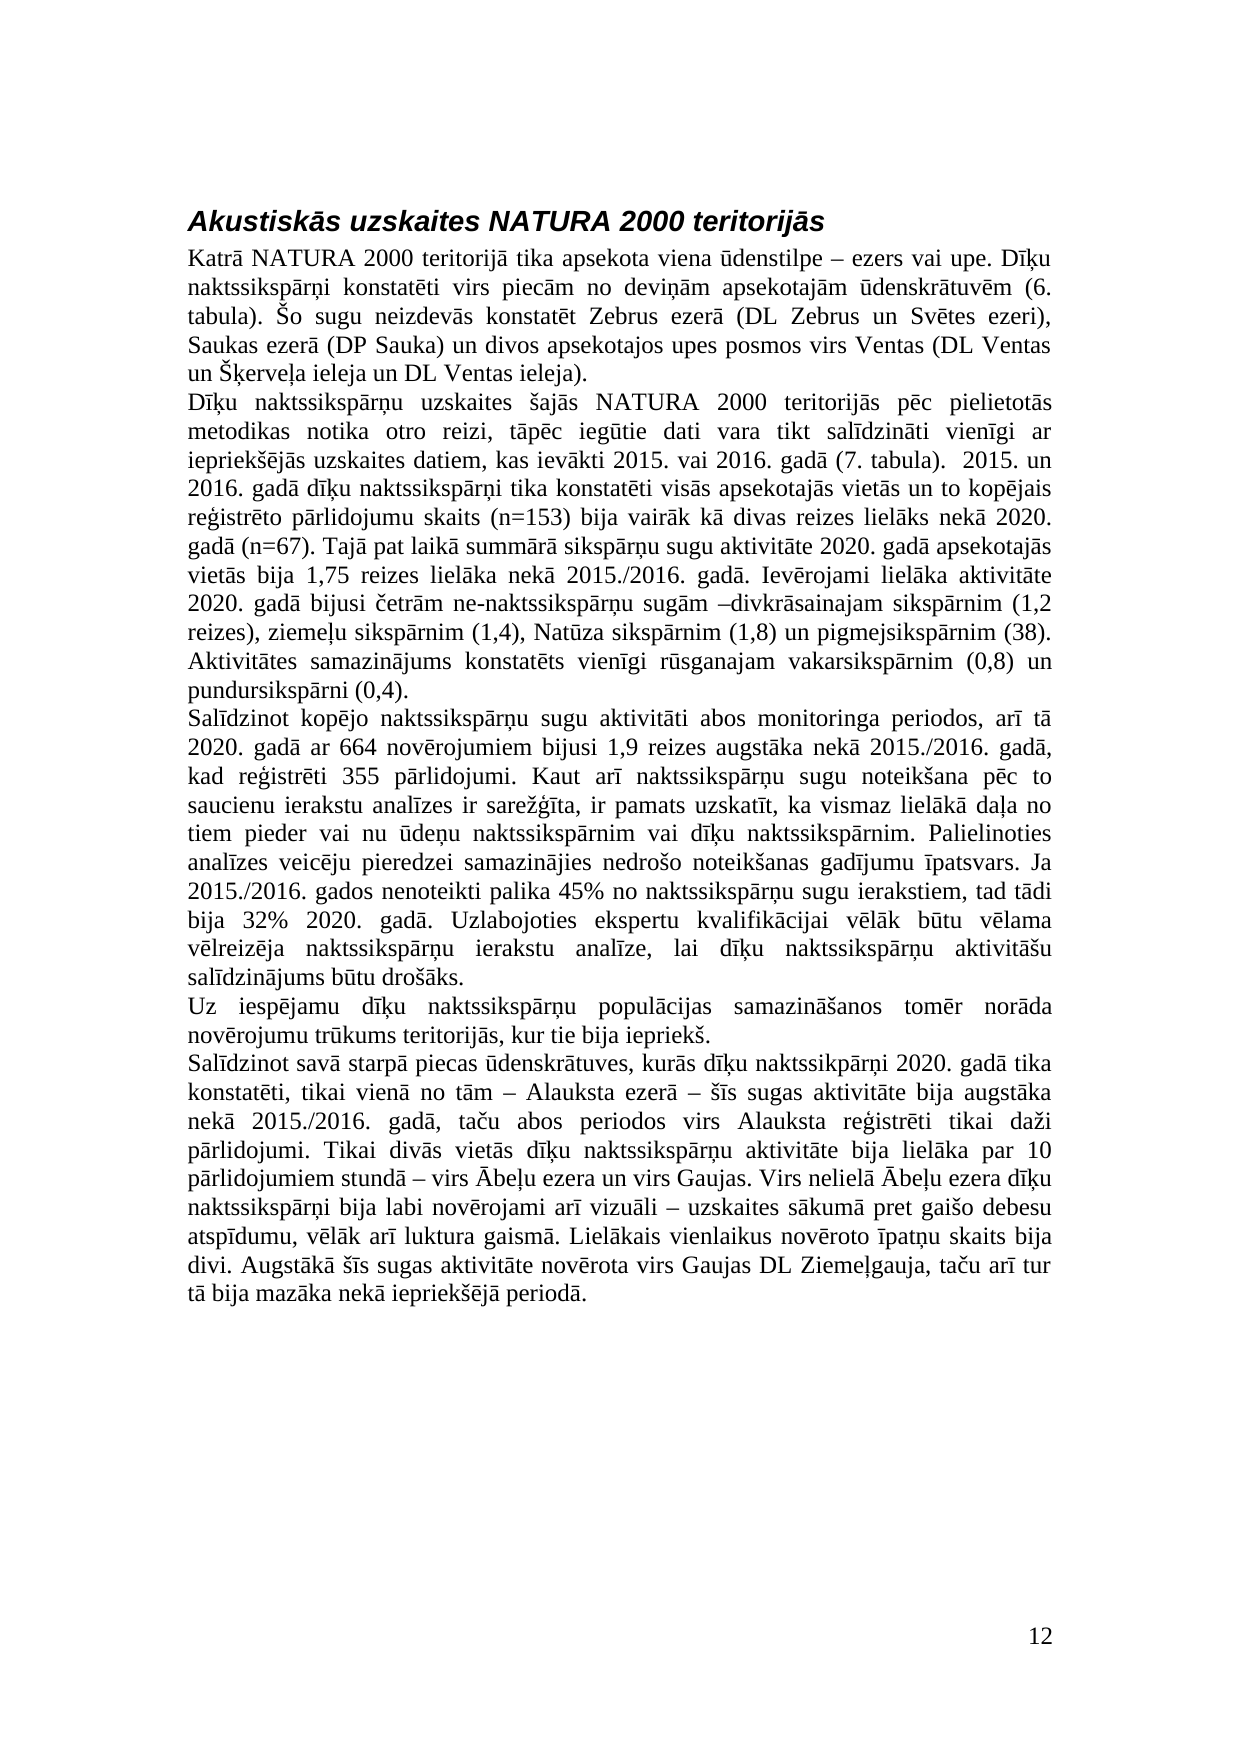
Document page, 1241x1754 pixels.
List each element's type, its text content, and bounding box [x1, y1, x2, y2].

text Salīdzinot kopējo naktssikspārņu sugu aktivitāti abos monitoringa periodos, arī tā 2020. gadā ar 664 novērojumiem bijusi 1,9 reizes augstāka nekā 2015./2016. gadā, kad reģistrēti 355 pārlidojumi. Kaut arī naktssikspārņu sugu noteikšana pēc to saucienu ierakstu analīzes ir sarežģīta, ir pamats uzskatīt, ka vismaz lielākā daļa no tiem pieder vai nu ūdeņu naktssikspārnim vai dīķu naktssikspārnim. Palielinoties analīzes veicēju pieredzei samazinājies nedrošo noteikšanas gadījumu īpatsvars. Ja 2015./2016. gados nenoteikti palika 45% no naktssikspārņu sugu ierakstiem, tad tādi bija 32% 2020. gadā. Uzlabojoties ekspertu kvalifikācijai vēlāk būtu vēlama vēlreizēja naktssikspārņu ierakstu analīze, lai dīķu naktssikspārņu aktivitāšu salīdzinājums būtu drošāks. [187, 703, 1053, 991]
subtitle Akustiskās uzskaites NATURA 2000 teritorijās [187, 204, 1053, 237]
text Uz iespējamu dīķu naktssikspārņu populācijas samazināšanos tomēr norāda novērojumu trūkums teritorijās, kur tie bija iepriekš. [187, 991, 1053, 1048]
text Dīķu naktssikspārņu uzskaites šajās NATURA 2000 teritorijās pēc pielietotās metodikas notika otro reizi, tāpēc iegūtie dati vara tikt salīdzināti vienīgi ar iepriekšējās uzskaites datiem, kas ievākti 2015. vai 2016. gadā (7. tabula). 2015. un 2016. gadā dīķu naktssikspārņi tika konstatēti visās apsekotajās vietās un to kopējais reģistrēto pārlidojumu skaits (n=153) bija vairāk kā divas reizes lielāks nekā 2020. gadā (n=67). Tajā pat laikā summārā sikspārņu sugu aktivitāte 2020. gadā apsekotajās vietās bija 1,75 reizes lielāka nekā 2015./2016. gadā. Ievērojami lielāka aktivitāte 2020. gadā bijusi četrām ne-naktssikspārņu sugām –divkrāsainajam sikspārnim (1,2 reizes), ziemeļu sikspārnim (1,4), Natūza sikspārnim (1,8) un pigmejsikspārnim (38). Aktivitātes samazinājums konstatēts vienīgi rūsganajam vakarsikspārnim (0,8) un pundursikspārni (0,4). [187, 387, 1053, 703]
text Katrā NATURA 2000 teritorijā tika apsekota viena ūdenstilpe – ezers vai upe. Dīķu naktssikspārņi konstatēti virs piecām no deviņām apsekotajām ūdenskrātuvēm (6. tabula). Šo sugu neizdevās konstatēt Zebrus ezerā (DL Zebrus un Svētes ezeri), Saukas ezerā (DP Sauka) un divos apsekotajos upes posmos virs Ventas (DL Ventas un Šķerveļa ieleja un DL Ventas ieleja). [187, 243, 1053, 387]
text Salīdzinot savā starpā piecas ūdenskrātuves, kurās dīķu naktssikpārņi 2020. gadā tika konstatēti, tikai vienā no tām – Alauksta ezerā – šīs sugas aktivitāte bija augstāka nekā 2015./2016. gadā, taču abos periodos virs Alauksta reģistrēti tikai daži pārlidojumi. Tikai divās vietās dīķu naktssikspārņu aktivitāte bija lielāka par 10 pārlidojumiem stundā – virs Ābeļu ezera un virs Gaujas. Virs nelielā Ābeļu ezera dīķu naktssikspārņi bija labi novērojami arī vizuāli – uzskaites sākumā pret gaišo debesu atspīdumu, vēlāk arī luktura gaismā. Lielākais vienlaikus novēroto īpatņu skaits bija divi. Augstākā šīs sugas aktivitāte novērota virs Gaujas DL Ziemeļgauja, taču arī tur tā bija mazāka nekā iepriekšējā periodā. [187, 1048, 1053, 1307]
